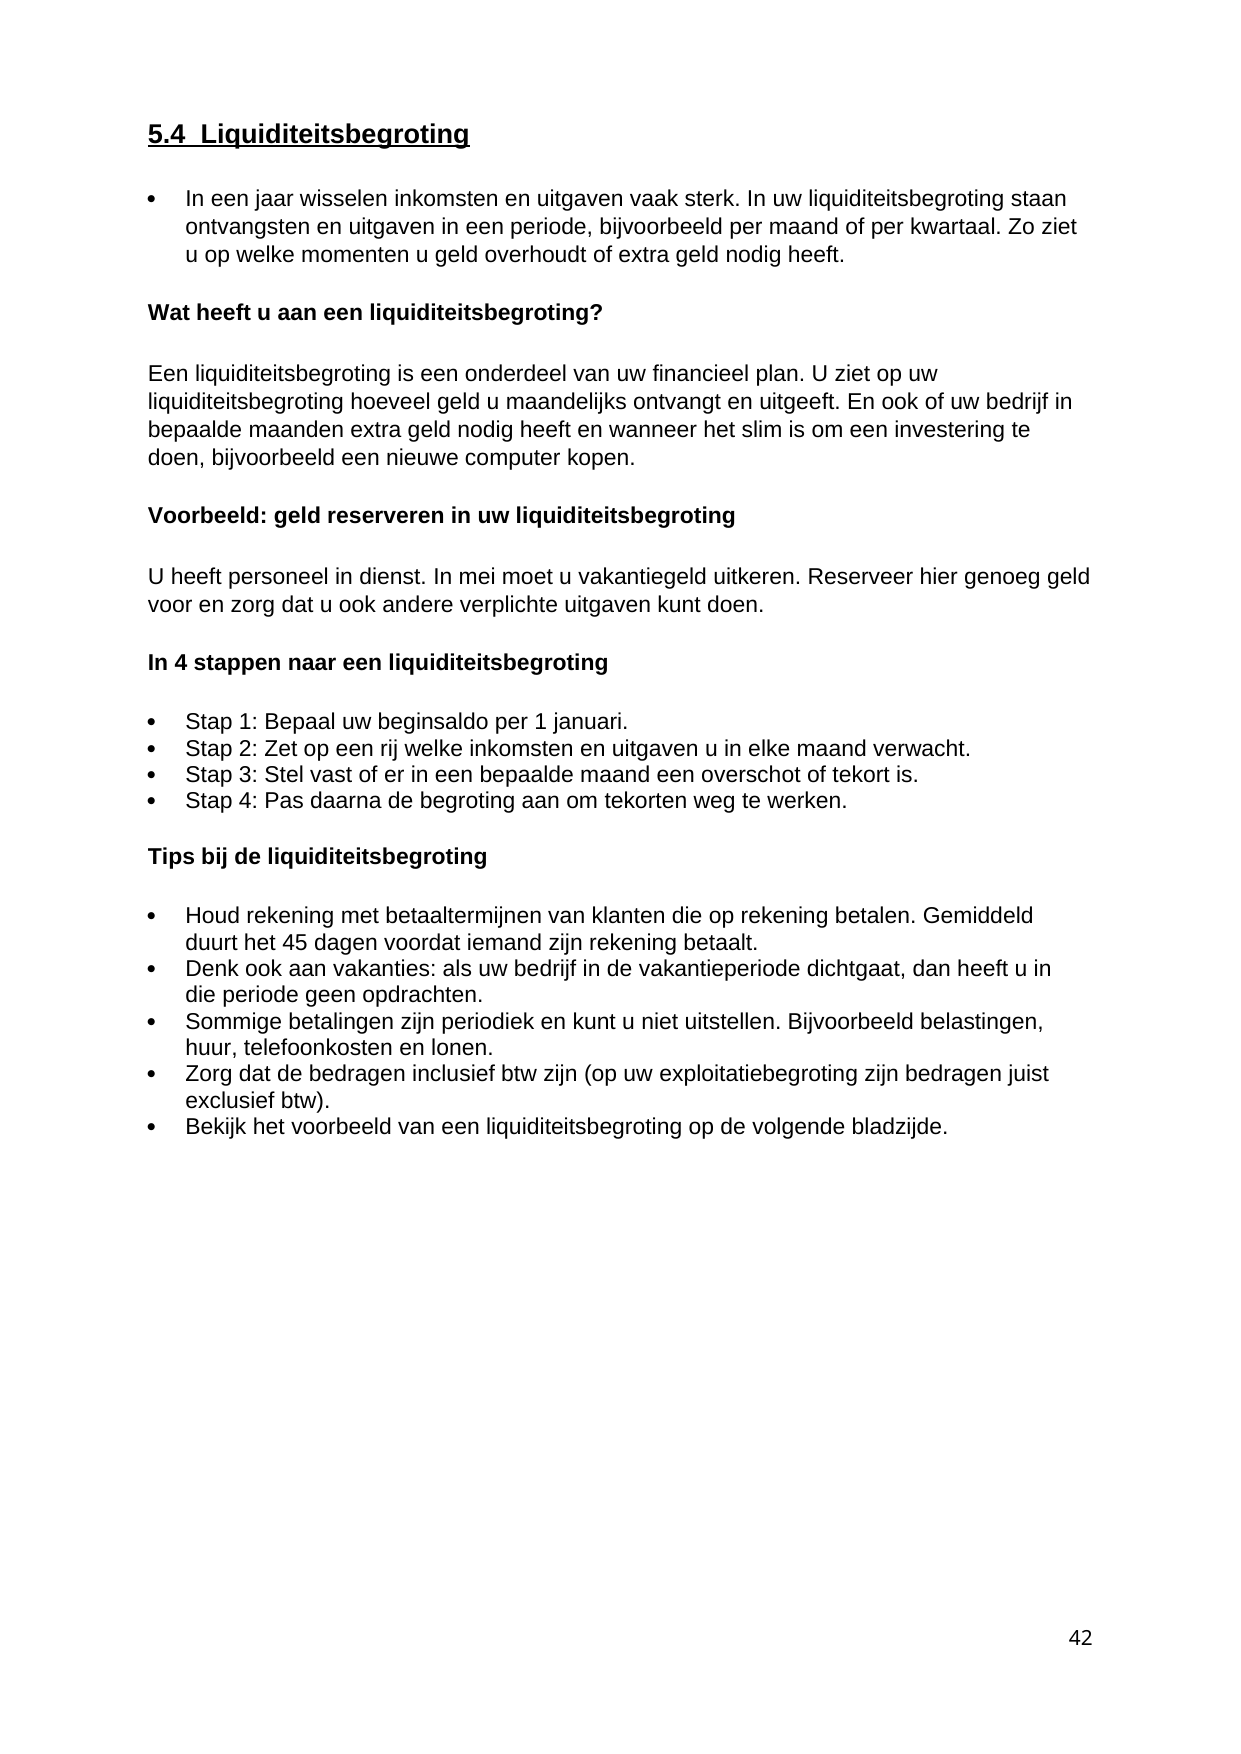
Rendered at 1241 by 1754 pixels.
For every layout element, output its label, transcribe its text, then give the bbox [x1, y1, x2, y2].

list Stap 2: Zet op een rij welke inkomsten en uitgaven u in elke maand verwacht. [148, 734, 1069, 761]
list Denk ook aan vakanties: als uw bedrijf in de vakantieperiode dichtgaat, dan heeft u in die periode geen opdrachten. [148, 955, 1069, 1008]
list Zorg dat de bedragen inclusief btw zijn (op uw exploitatiebegroting zijn bedragen juist exclusief btw). [148, 1060, 1069, 1113]
text Tips bij de liquiditeitsbegroting [148, 843, 1092, 869]
list Bekijk het voorbeeld van een liquiditeitsbegroting op de volgende bladzijde. [148, 1113, 1069, 1139]
list Houd rekening met betaaltermijnen van klanten die op rekening betalen. Gemiddeld duurt het 45 dagen voordat iemand zijn rekening betaalt. [148, 902, 1069, 955]
list Sommige betalingen zijn periodiek en kunt u niet uitstellen. Bijvoorbeeld belastingen, huur, telefoonkosten en lonen. [148, 1008, 1069, 1060]
text Voorbeeld: geld reserveren in uw liquiditeitsbegroting [148, 502, 1092, 528]
text Een liquiditeitsbegroting is een onderdeel van uw financieel plan. U ziet op uw liquiditeitsbegroting hoeveel geld u maandelijks ontvangt en uitgeeft. En ook of uw bedrijf in bepaalde maanden extra geld nodig heeft en wanneer het slim is om een investering te doen, bijvoorbeeld een nieuwe computer kopen. [148, 358, 1092, 471]
list Stap 3: Stel vast of er in een bepaalde maand een overschot of tekort is. [148, 761, 1069, 787]
list Stap 4: Pas daarna de begroting aan om tekorten weg te werken. [148, 787, 1069, 814]
list In een jaar wisselen inkomsten en uitgaven vaak sterk. In uw liquiditeitsbegroting staan ontvangsten en uitgaven in een periode, bijvoorbeeld per maand of per kwartaal. Zo ziet u op welke momenten u geld overhoudt of extra geld nodig heeft. [148, 183, 1092, 268]
text U heeft personeel in dienst. In mei moet u vakantiegeld uitkeren. Reserveer hier genoeg geld voor en zorg dat u ook andere verplichte uitgaven kunt doen. [148, 561, 1092, 618]
text In 4 stappen naar een liquiditeitsbegroting [148, 649, 1092, 675]
text Wat heeft u aan een liquiditeitsbegroting? [148, 299, 1092, 325]
list Stap 1: Bepaal uw beginsaldo per 1 januari. [148, 708, 1069, 734]
subtitle 5.4 Liquiditeitsbegroting [148, 118, 1092, 149]
